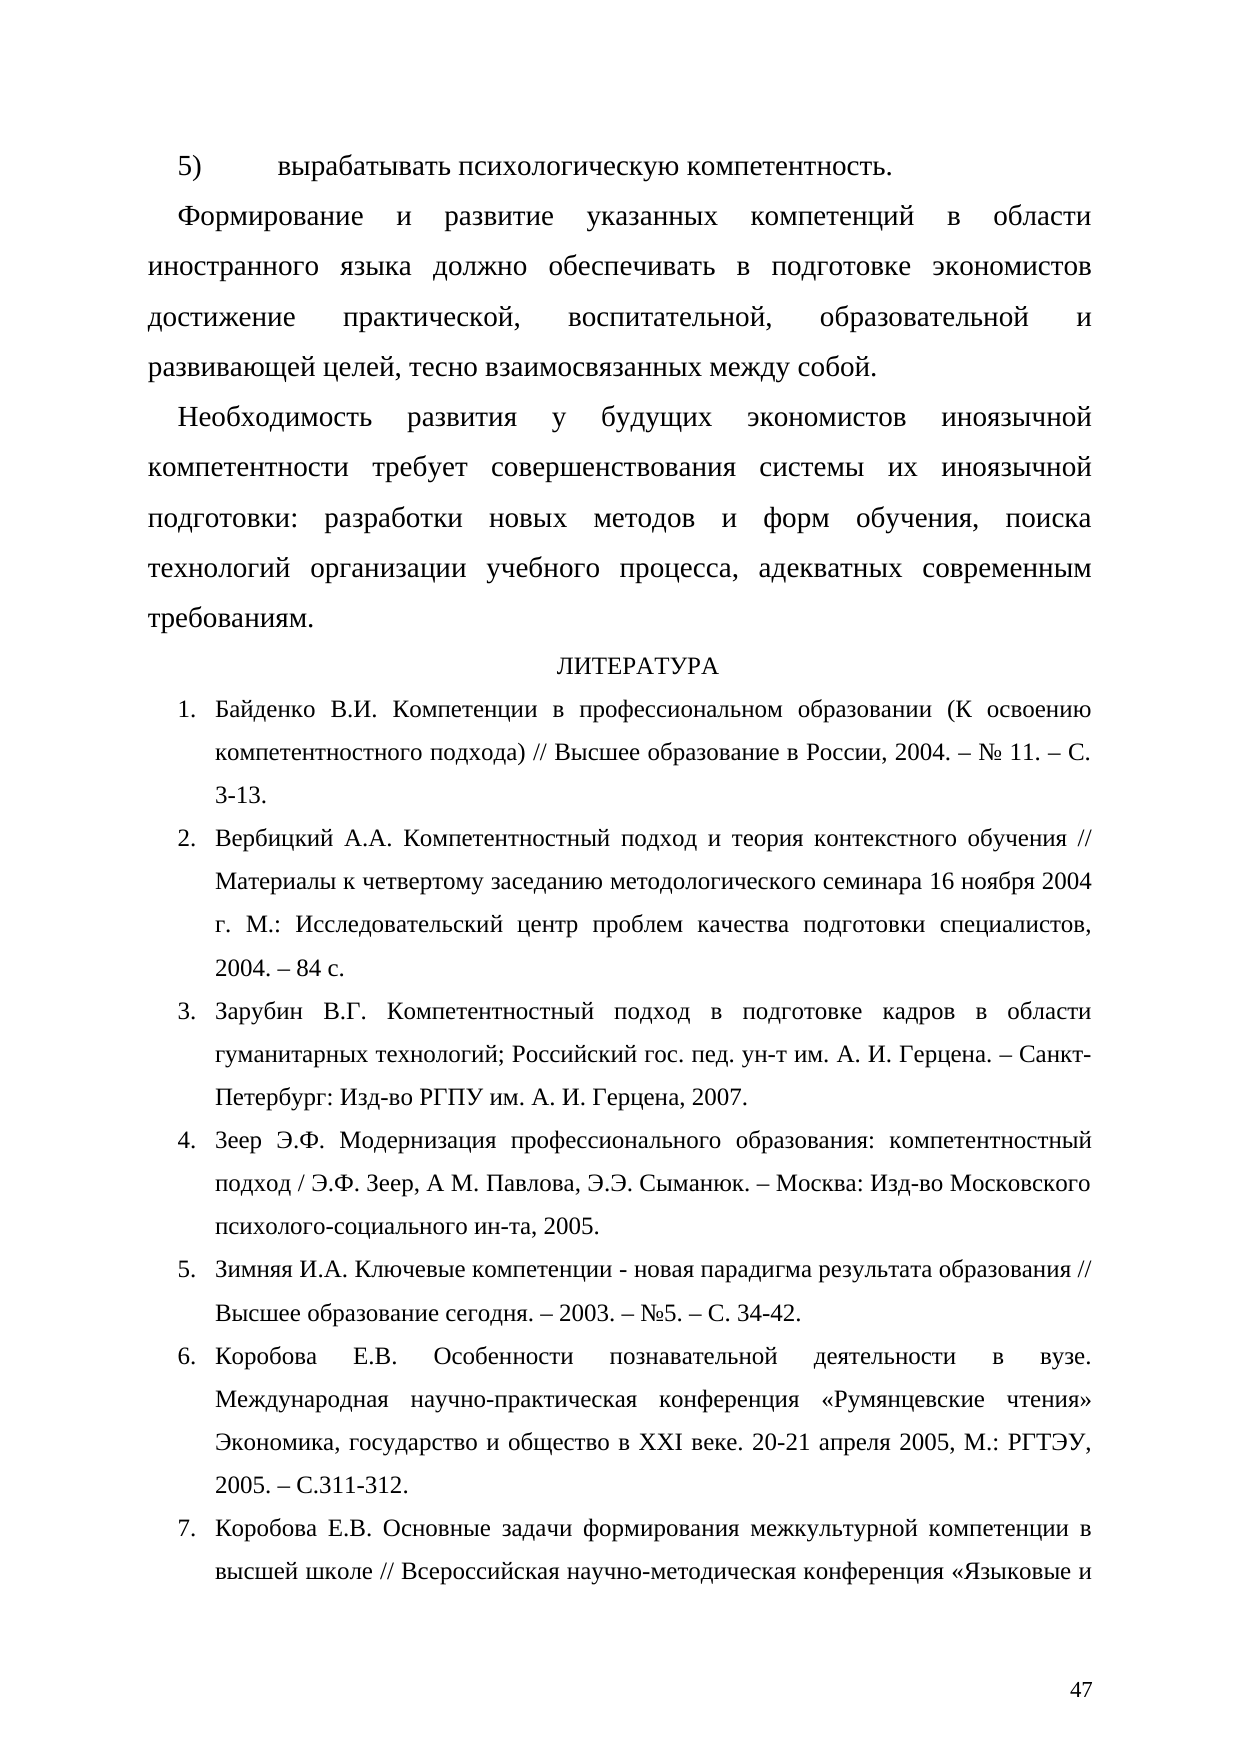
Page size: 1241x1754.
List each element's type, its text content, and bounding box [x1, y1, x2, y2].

list Вербицкий А.А. Компетентностный подход и теория контекстного обучения // Материалы к четвертому заседанию методологического семинара 16 ноября 2004 г. М.: Исследовательский центр проблем качества подготовки специалистов, 2004. – 84 с. [177, 823, 1092, 981]
list Зарубин В.Г. Компетентностный подход в подготовке кадров в области гуманитарных технологий; Российский гос. пед. ун-т им. А. И. Герцена. – Санкт-Петербург: Изд-во РГПУ им. А. И. Герцена, 2007. [177, 996, 1092, 1111]
list Зимняя И.А. Ключевые компетенции - новая парадигма результата образования // Высшее образование сегодня. – 2003. – №5. – С. 34-42. [177, 1254, 1092, 1326]
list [177, 1513, 1092, 1585]
text 5) вырабатывать психологическую компетентность. [148, 148, 1092, 181]
text ЛИТЕРАТУРА [154, 651, 1092, 679]
text Формирование и развитие указанных компетенций в области иностранного языка должно обеспечивать в подготовке экономистов достижение практической, воспитательной, образовательной и развивающей целей, тесно взаимосвязанных между собой. [148, 198, 1092, 382]
list Байденко В.И. Компетенции в профессиональном образовании (К освоению компетентностного подхода) // Высшее образование в России, 2004. – № 11. – С. 3-13. [177, 694, 1092, 809]
text Необходимость развития у будущих экономистов иноязычной компетентности требует совершенствования системы их иноязычной подготовки: разработки новых методов и форм обучения, поиска технологий организации учебного процесса, адекватных современным требованиям. [148, 399, 1092, 634]
list Коробова Е.В. Особенности познавательной деятельности в вузе. Международная научно-практическая конференция «Румянцевские чтения» Экономика, государство и общество в ХХI веке. 20-21 апреля 2005, М.: РГТЭУ, 2005. – C.311-312. [177, 1341, 1092, 1499]
list 3еер Э.Ф. Модернизация профессионального образования: компетентностный подход / Э.Ф. Зеер, А М. Павлова, Э.Э. Сыманюк. – Москва: Изд-во Московского психолого-социального ин-та, 2005. [177, 1125, 1092, 1240]
